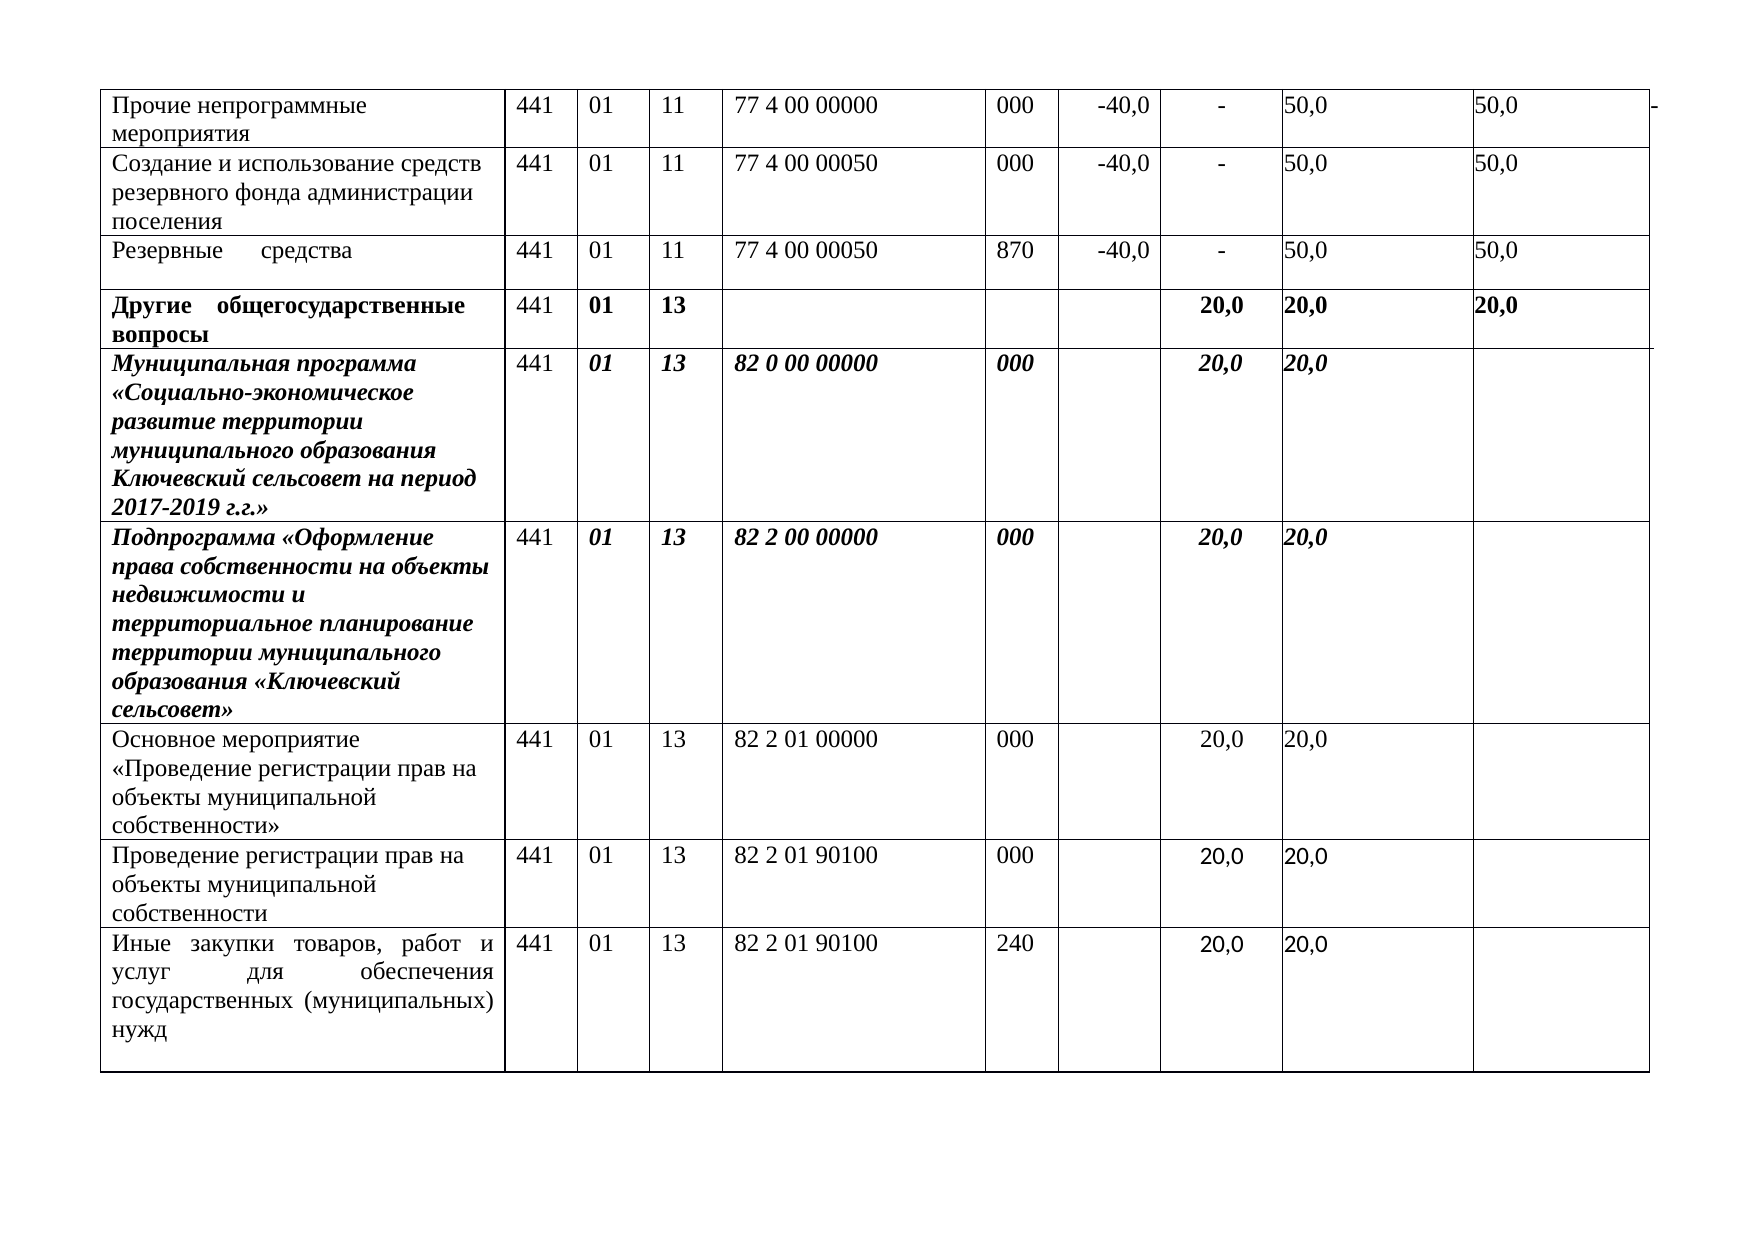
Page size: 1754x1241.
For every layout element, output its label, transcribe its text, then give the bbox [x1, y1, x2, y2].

table_cell 01 [578, 236, 649, 289]
table_cell [1059, 522, 1160, 723]
table_cell Основное мероприятие «Проведение регистрации прав на объекты муниципальной собственности» [101, 724, 504, 839]
table_cell [1474, 724, 1649, 839]
table_cell - [1161, 236, 1282, 289]
table_cell 01 [578, 349, 649, 521]
table_cell [1059, 840, 1160, 927]
table_cell 01 [578, 90, 649, 147]
table_cell 50,0 [1283, 90, 1473, 147]
table_cell 20,0 [1283, 840, 1473, 927]
table_cell 82 2 01 90100 [723, 840, 985, 927]
table_cell - [1161, 90, 1282, 147]
table_cell 20,0 [1474, 290, 1649, 347]
table_cell 50,0 [1283, 148, 1473, 234]
table_cell 50,0 [1283, 236, 1473, 289]
table_cell 20,0 [1283, 290, 1473, 347]
table_cell 441 [506, 148, 577, 234]
table_cell 77 4 00 00050 [723, 148, 985, 234]
table_cell 20,0 [1283, 522, 1473, 723]
table_cell [1059, 724, 1160, 839]
table_cell 000 [986, 724, 1058, 839]
table_cell [1474, 840, 1649, 927]
table_cell Резервные средства [101, 236, 504, 289]
table_cell 77 4 00 00050 [723, 236, 985, 289]
table_cell 13 [650, 840, 722, 927]
table_cell - [1161, 148, 1282, 234]
table_cell 441 [506, 90, 577, 147]
table_cell 01 [578, 928, 649, 1071]
table_cell 000 [986, 349, 1058, 521]
table_cell 13 [650, 724, 722, 839]
table_cell 01 [578, 148, 649, 234]
table_cell 50,0 [1474, 236, 1649, 289]
table_cell [986, 290, 1058, 347]
table_cell 441 [506, 522, 577, 723]
table_cell 20,0 [1283, 349, 1473, 521]
table_cell 82 2 00 00000 [723, 522, 985, 723]
table_cell Иные закупки товаров, работ и услуг для обеспечения государственных (муниципальных) нужд [101, 928, 504, 1071]
table_cell -40,0 [1059, 90, 1160, 147]
table_cell 441 [506, 290, 577, 347]
table_cell 77 4 00 00000 [723, 90, 985, 147]
table_cell 20,0 [1161, 522, 1282, 723]
table_cell 13 [650, 349, 722, 521]
table_cell 82 2 01 90100 [723, 928, 985, 1071]
table_cell 20,0 [1283, 928, 1473, 1071]
table_cell -40,0 [1059, 148, 1160, 234]
table_cell 50,0 [1474, 148, 1649, 234]
table_cell 01 [578, 724, 649, 839]
table_cell 441 [506, 724, 577, 839]
table_cell 20,0 [1161, 349, 1282, 521]
table_cell 50,0 [1474, 90, 1649, 147]
table_cell 82 2 01 00000 [723, 724, 985, 839]
table_cell [1059, 928, 1160, 1071]
table_cell 441 [506, 236, 577, 289]
table_cell [1059, 349, 1160, 521]
table_cell [1059, 290, 1160, 347]
table_cell 13 [650, 290, 722, 347]
table_cell 441 [506, 349, 577, 521]
table_cell Прочие непрограммные мероприятия [101, 90, 504, 147]
table_cell 01 [578, 522, 649, 723]
table_cell 870 [986, 236, 1058, 289]
table_cell 000 [986, 840, 1058, 927]
table_cell 20,0 [1283, 724, 1473, 839]
table_cell 20,0 [1161, 840, 1282, 927]
table_cell 441 [506, 928, 577, 1071]
table_cell 441 [506, 840, 577, 927]
table_cell -40,0 [1059, 236, 1160, 289]
table_cell 13 [650, 522, 722, 723]
table_cell 240 [986, 928, 1058, 1071]
table_cell 13 [650, 928, 722, 1071]
table_cell Другие общегосударственные вопросы [101, 290, 504, 347]
table_cell 82 0 00 00000 [723, 349, 985, 521]
table_cell 01 [578, 290, 649, 347]
table_cell 11 [650, 90, 722, 147]
table_cell [723, 290, 985, 347]
table_cell [1474, 349, 1649, 521]
table_cell 11 [650, 148, 722, 234]
table_cell 000 [986, 148, 1058, 234]
table_cell 20,0 [1161, 928, 1282, 1071]
table_cell 11 [650, 236, 722, 289]
table_cell Создание и использование средств резервного фонда администрации поселения [101, 148, 504, 234]
table_cell 01 [578, 840, 649, 927]
table_cell [1474, 928, 1649, 1071]
table_cell Подпрограмма «Оформление права собственности на объекты недвижимости и территориальное планирование территории муниципального образования «Ключевский сельсовет» [101, 522, 504, 723]
table_cell 000 [986, 90, 1058, 147]
table_cell Муниципальная программа «Социально-экономическое развитие территории муниципального образования Ключевский сельсовет на период 2017-2019 г.г.» [101, 349, 504, 521]
table_cell [1474, 522, 1649, 723]
table_cell 20,0 [1161, 724, 1282, 839]
table_cell 20,0 [1161, 290, 1282, 347]
table_cell Проведение регистрации прав на объекты муниципальной собственности [101, 840, 504, 927]
table_cell 000 [986, 522, 1058, 723]
